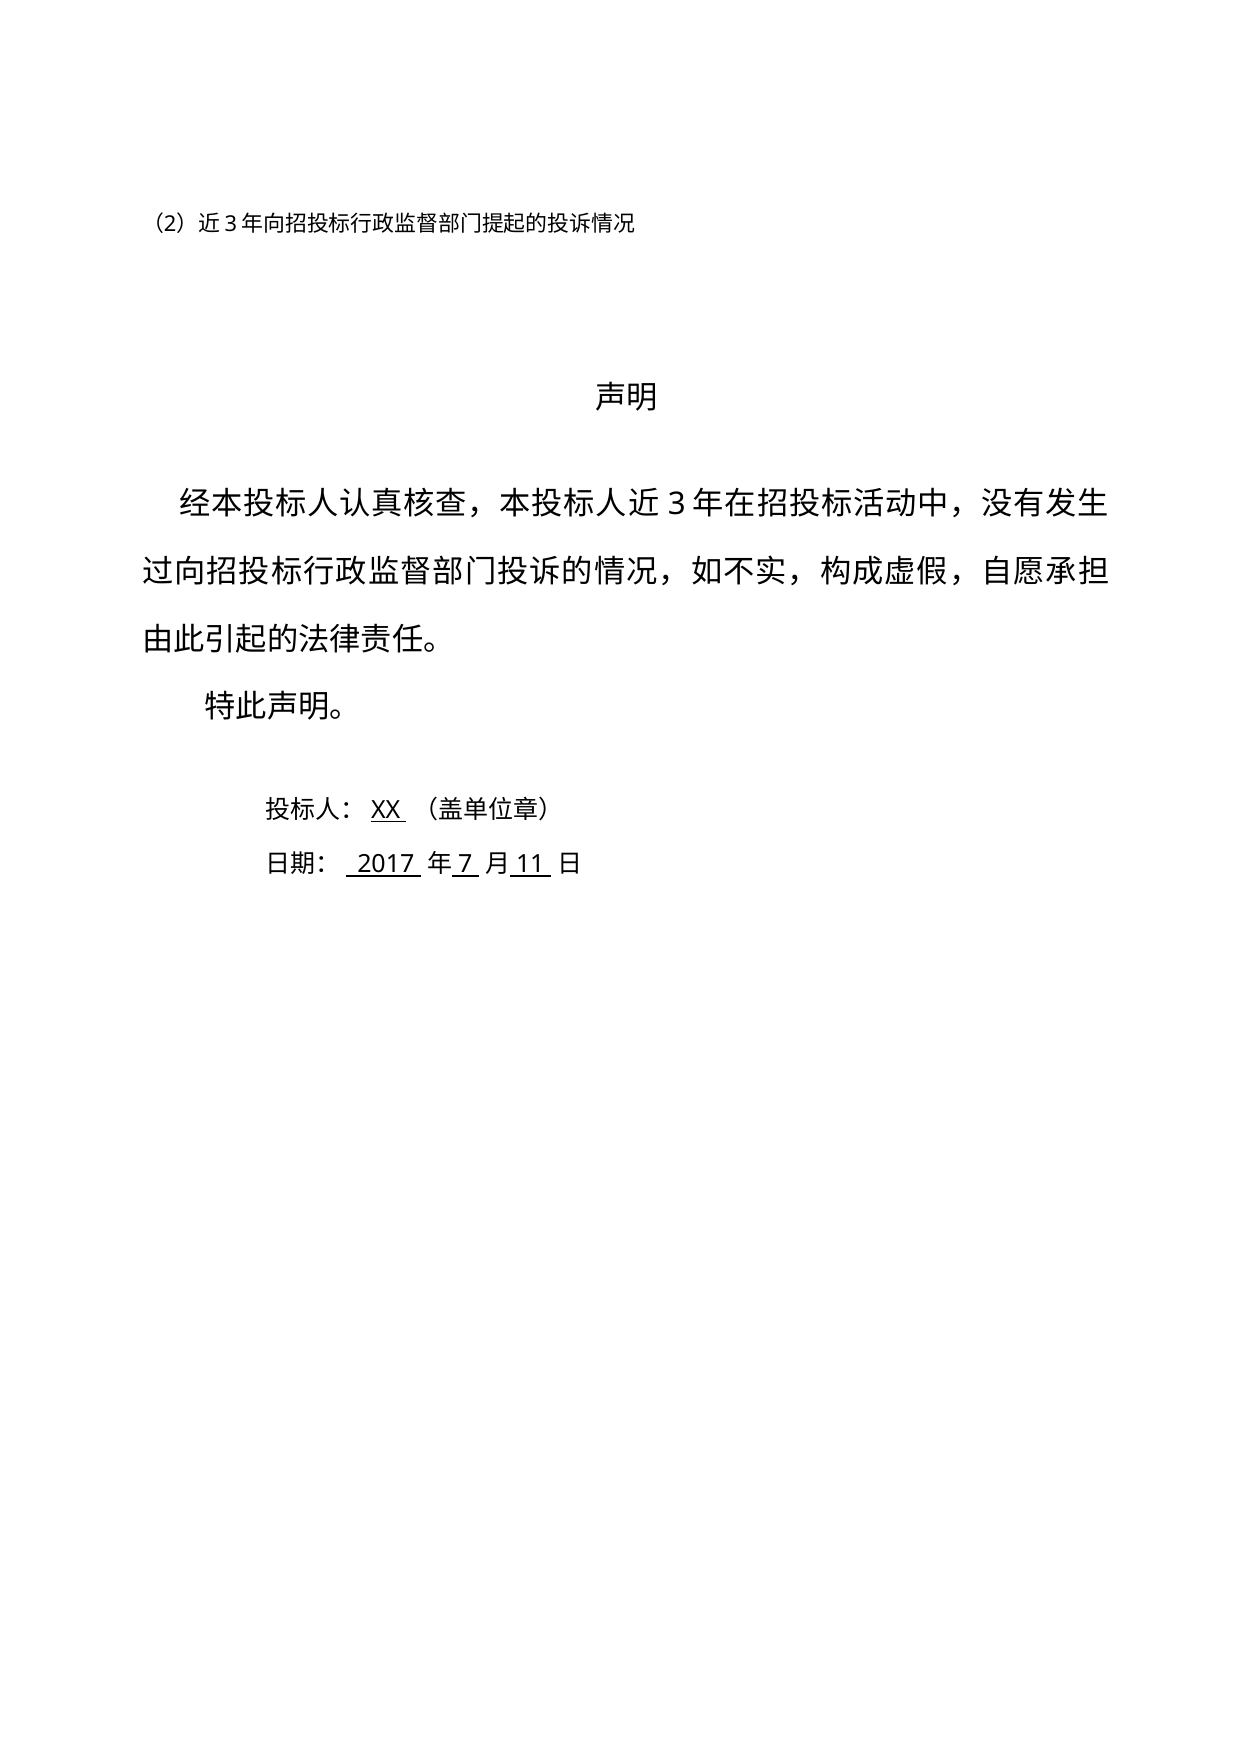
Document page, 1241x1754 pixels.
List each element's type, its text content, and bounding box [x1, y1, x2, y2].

list （2）近3年向招投标行政监督部门提起的投诉情况 [142, 182, 1110, 244]
text 日期： 2017 年 7 月 11 日 [142, 844, 1110, 880]
text 特此声明。 [142, 682, 1110, 727]
text 投标人： XX （盖单位章） [142, 789, 1110, 826]
text 经本投标人认真核查，本投标人近3年在招投标活动中，没有发生过向招投标行政监督部门投诉的情况，如不实，构成虚假，自愿承担由此引起的法律责任。 [142, 478, 1110, 659]
text 声明 [142, 372, 1110, 417]
